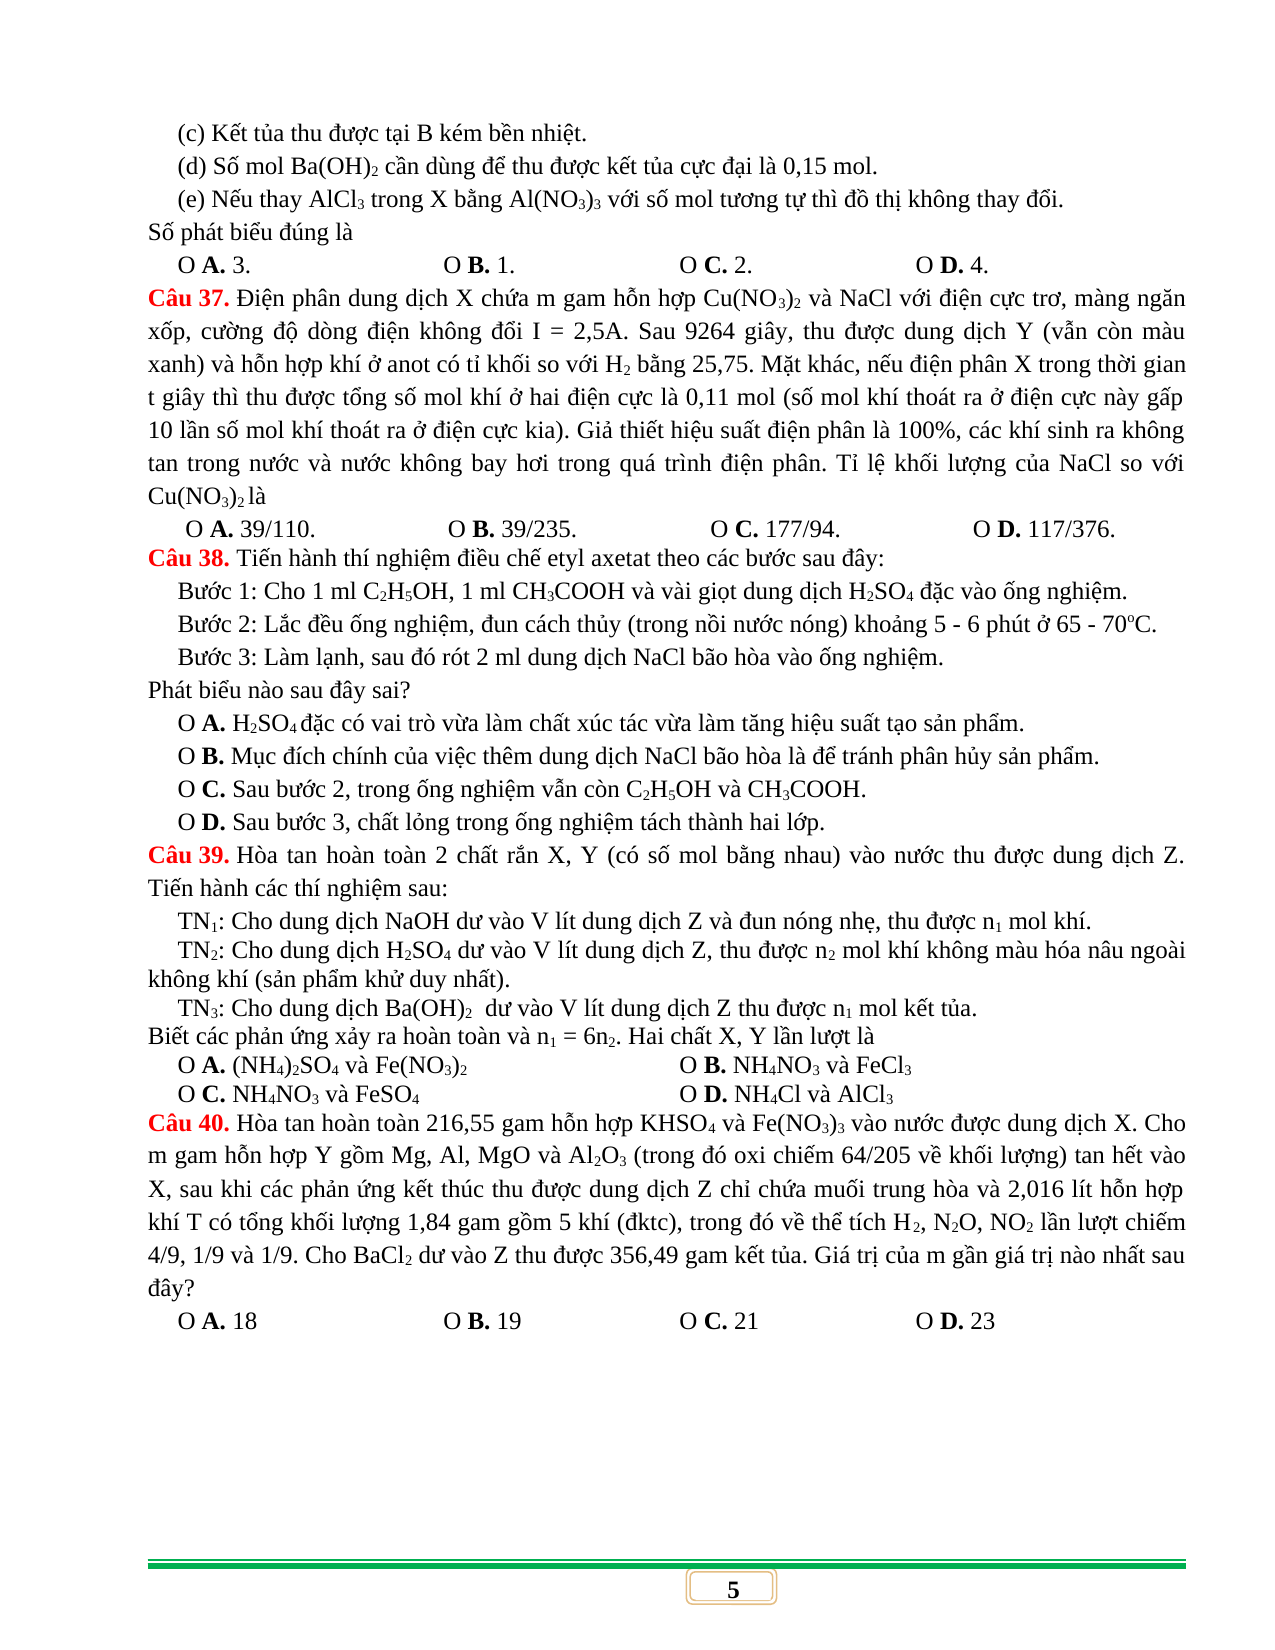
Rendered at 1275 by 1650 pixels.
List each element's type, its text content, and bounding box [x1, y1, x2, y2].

text O A. 39/110. O B. 39/235. O C. 177/94. O D. 117/376. [148, 514, 1186, 543]
text (e) Nếu thay AlCl3 trong X bằng Al(NO3)3 với số mol tương tự thì đồ thị không thay đổi. [148, 184, 1186, 213]
text TN1: Cho dung dịch NaOH dư vào V lít dung dịch Z và đun nóng nhẹ, thu được n1 mol khí. [148, 906, 1186, 935]
text O A. 3. O B. 1. O C. 2. O D. 4. [148, 250, 1186, 279]
text O B. Mục đích chính của việc thêm dung dịch NaCl bão hòa là để tránh phân hủy sản phẩm. [148, 741, 1186, 770]
text O C. Sau bước 2, trong ống nghiệm vẫn còn C2H5OH và CH3COOH. [148, 774, 1186, 803]
text Bước 1: Cho 1 ml C2H5OH, 1 ml CH3COOH và vài giọt dung dịch H2SO4 đặc vào ống nghiệm. [148, 576, 1186, 605]
list Hòa tan hoàn toàn 216,55 gam hỗn hợp KHSO4 và Fe(NO3)3 vào nước được dung dịch X. Cho m gam hỗn hợp Y gồm Mg, Al, MgO và Al2O3 (trong đó oxi chiếm 64/205 về khối lượng) tan hết vào X, sau khi các phản ứng kết thúc thu được dung dịch Z chỉ chứa muối trung hòa và 2,016 lít hỗn hợp khí T có tổng khối lượng 1,84 gam gồm 5 khí (đktc), trong đó về thể tích H2, N2O, NO2 lần lượt chiếm 4/9, 1/9 và 1/9. Cho BaCl2 dư vào Z thu được 356,49 gam kết tủa. Giá trị của m gần giá trị nào nhất sau đây? [148, 1108, 1186, 1301]
text Bước 3: Làm lạnh, sau đó rót 2 ml dung dịch NaCl bão hòa vào ống nghiệm. [148, 642, 1186, 671]
text Biết các phản ứng xảy ra hoàn toàn và n1 = 6n2. Hai chất X, Y lần lượt là [148, 1021, 1186, 1050]
text O C. NH4NO3 và FeSO4 O D. NH4Cl và AlCl3 [148, 1079, 1186, 1108]
text (d) Số mol Ba(OH)2 cần dùng để thu được kết tủa cực đại là 0,15 mol. [148, 151, 1186, 180]
text O A. H2SO4 đặc có vai trò vừa làm chất xúc tác vừa làm tăng hiệu suất tạo sản phẩm. [148, 708, 1186, 737]
text O D. Sau bước 3, chất lỏng trong ống nghiệm tách thành hai lớp. [148, 807, 1186, 836]
list Tiến hành thí nghiệm điều chế etyl axetat theo các bước sau đây: [148, 543, 1186, 572]
text O A. (NH4)2SO4 và Fe(NO3)2 O B. NH4NO3 và FeCl3 [148, 1050, 1186, 1079]
text TN3: Cho dung dịch Ba(OH)2 dư vào V lít dung dịch Z thu được n1 mol kết tủa. [148, 993, 1186, 1021]
list Hòa tan hoàn toàn 2 chất rắn X, Y (có số mol bằng nhau) vào nước thu được dung dịch Z. Tiến hành các thí nghiệm sau: [148, 840, 1186, 902]
list Điện phân dung dịch X chứa m gam hỗn hợp Cu(NO3)2 và NaCl với điện cực trơ, màng ngăn xốp, cường độ dòng điện không đổi I = 2,5A. Sau 9264 giây, thu được dung dịch Y (vẫn còn màu xanh) và hỗn hợp khí ở anot có tỉ khối so với H2 bằng 25,75. Mặt khác, nếu điện phân X trong thời gian t giây thì thu được tổng số mol khí ở hai điện cực là 0,11 mol (số mol khí thoát ra ở điện cực này gấp 10 lần số mol khí thoát ra ở điện cực kia). Giả thiết hiệu suất điện phân là 100%, các khí sinh ra không tan trong nước và nước không bay hơi trong quá trình điện phân. Tỉ lệ khối lượng của NaCl so với Cu(NO3)2 là [148, 283, 1186, 510]
text TN2: Cho dung dịch H2SO4 dư vào V lít dung dịch Z, thu được n2 mol khí không màu hóa nâu ngoài không khí (sản phẩm khử duy nhất). [148, 935, 1186, 993]
text Số phát biểu đúng là [148, 217, 1186, 246]
text Phát biểu nào sau đây sai? [148, 675, 1186, 704]
text Bước 2: Lắc đều ống nghiệm, đun cách thủy (trong nồi nước nóng) khoảng 5 - 6 phút ở 65 - 70oC. [148, 609, 1186, 638]
text (c) Kết tủa thu được tại B kém bền nhiệt. [148, 118, 1186, 147]
text O A. 18 O B. 19 O C. 21 O D. 23 [148, 1306, 1186, 1334]
